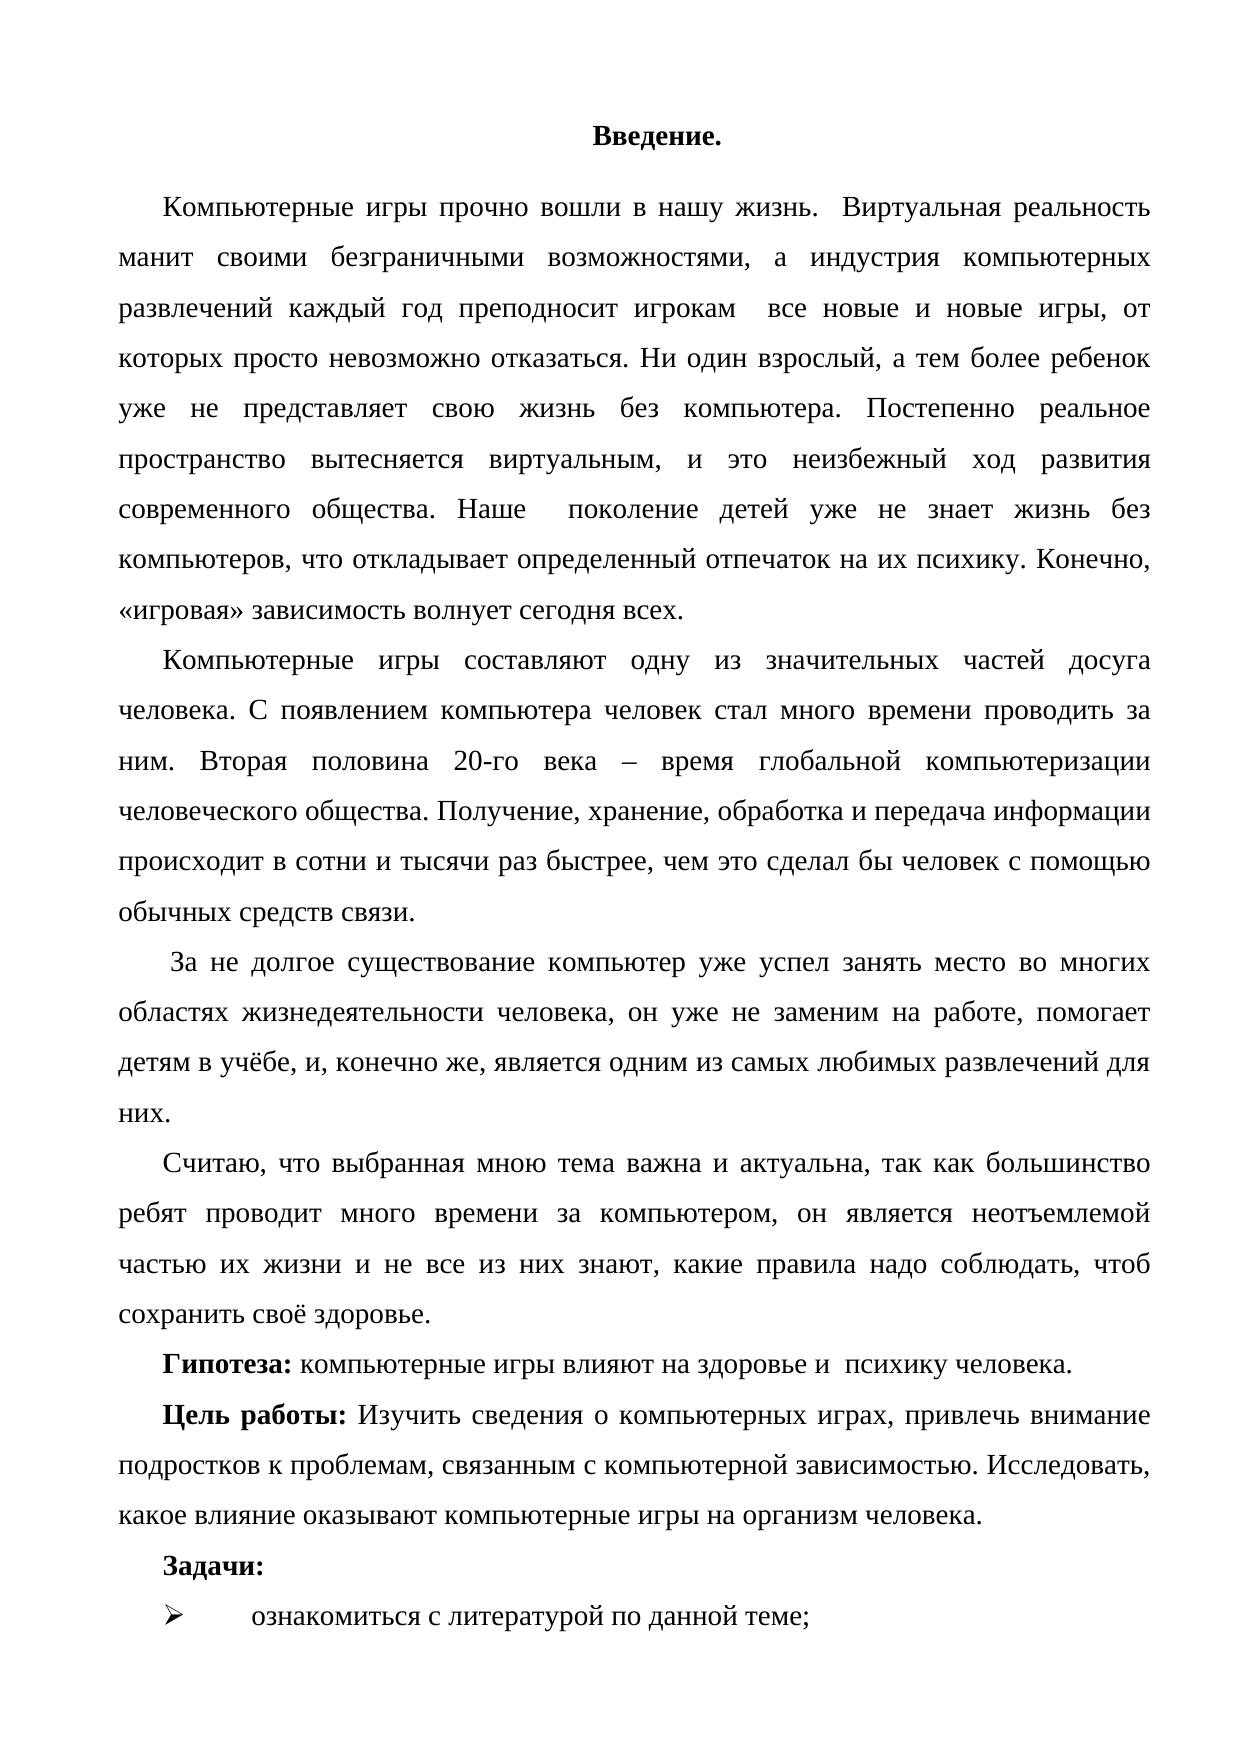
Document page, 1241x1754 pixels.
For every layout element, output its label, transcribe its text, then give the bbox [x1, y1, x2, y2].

text Компьютерные игры составляют одну из значительных частей досуга человека. С появлением компьютера человек стал много времени проводить за ним. Вторая половина 20-го века – время глобальной компьютеризации человеческого общества. Получение, хранение, обработка и передача информации происходит в сотни и тысячи раз быстрее, чем это сделал бы человек с помощью обычных средств связи. [118, 642, 1152, 927]
text Задачи: [118, 1548, 1152, 1581]
text Гипотеза: компьютерные игры влияют на здоровье и психику человека. [118, 1346, 1152, 1380]
text Цель работы: Изучить сведения о компьютерных играх, привлечь внимание подростков к проблемам, связанным с компьютерной зависимостью. Исследовать, какое влияние оказывают компьютерные игры на организм человека. [118, 1397, 1152, 1531]
text Считаю, что выбранная мною тема важна и актуальна, так как большинство ребят проводит много времени за компьютером, он является неотъемлемой частью их жизни и не все из них знают, какие правила надо соблюдать, чтоб сохранить своё здоровье. [118, 1145, 1152, 1330]
list ознакомиться с литературой по данной теме; [118, 1598, 1152, 1632]
text За не долгое существование компьютер уже успел занять место во многих областях жизнедеятельности человека, он уже не заменим на работе, помогает детям в учёбе, и, конечно же, является одним из самых любимых развлечений для них. [118, 944, 1152, 1128]
text Введение. [118, 118, 1152, 152]
text Компьютерные игры прочно вошли в нашу жизнь. Виртуальная реальность манит своими безграничными возможностями, а индустрия компьютерных развлечений каждый год преподносит игрокам все новые и новые игры, от которых просто невозможно отказаться. Ни один взрослый, а тем более ребенок уже не представляет свою жизнь без компьютера. Постепенно реальное пространство вытесняется виртуальным, и это неизбежный ход развития современного общества. Наше поколение детей уже не знает жизнь без компьютеров, что откладывает определенный отпечаток на их психику. Конечно, «игровая» зависимость волнует сегодня всех. [118, 189, 1152, 625]
